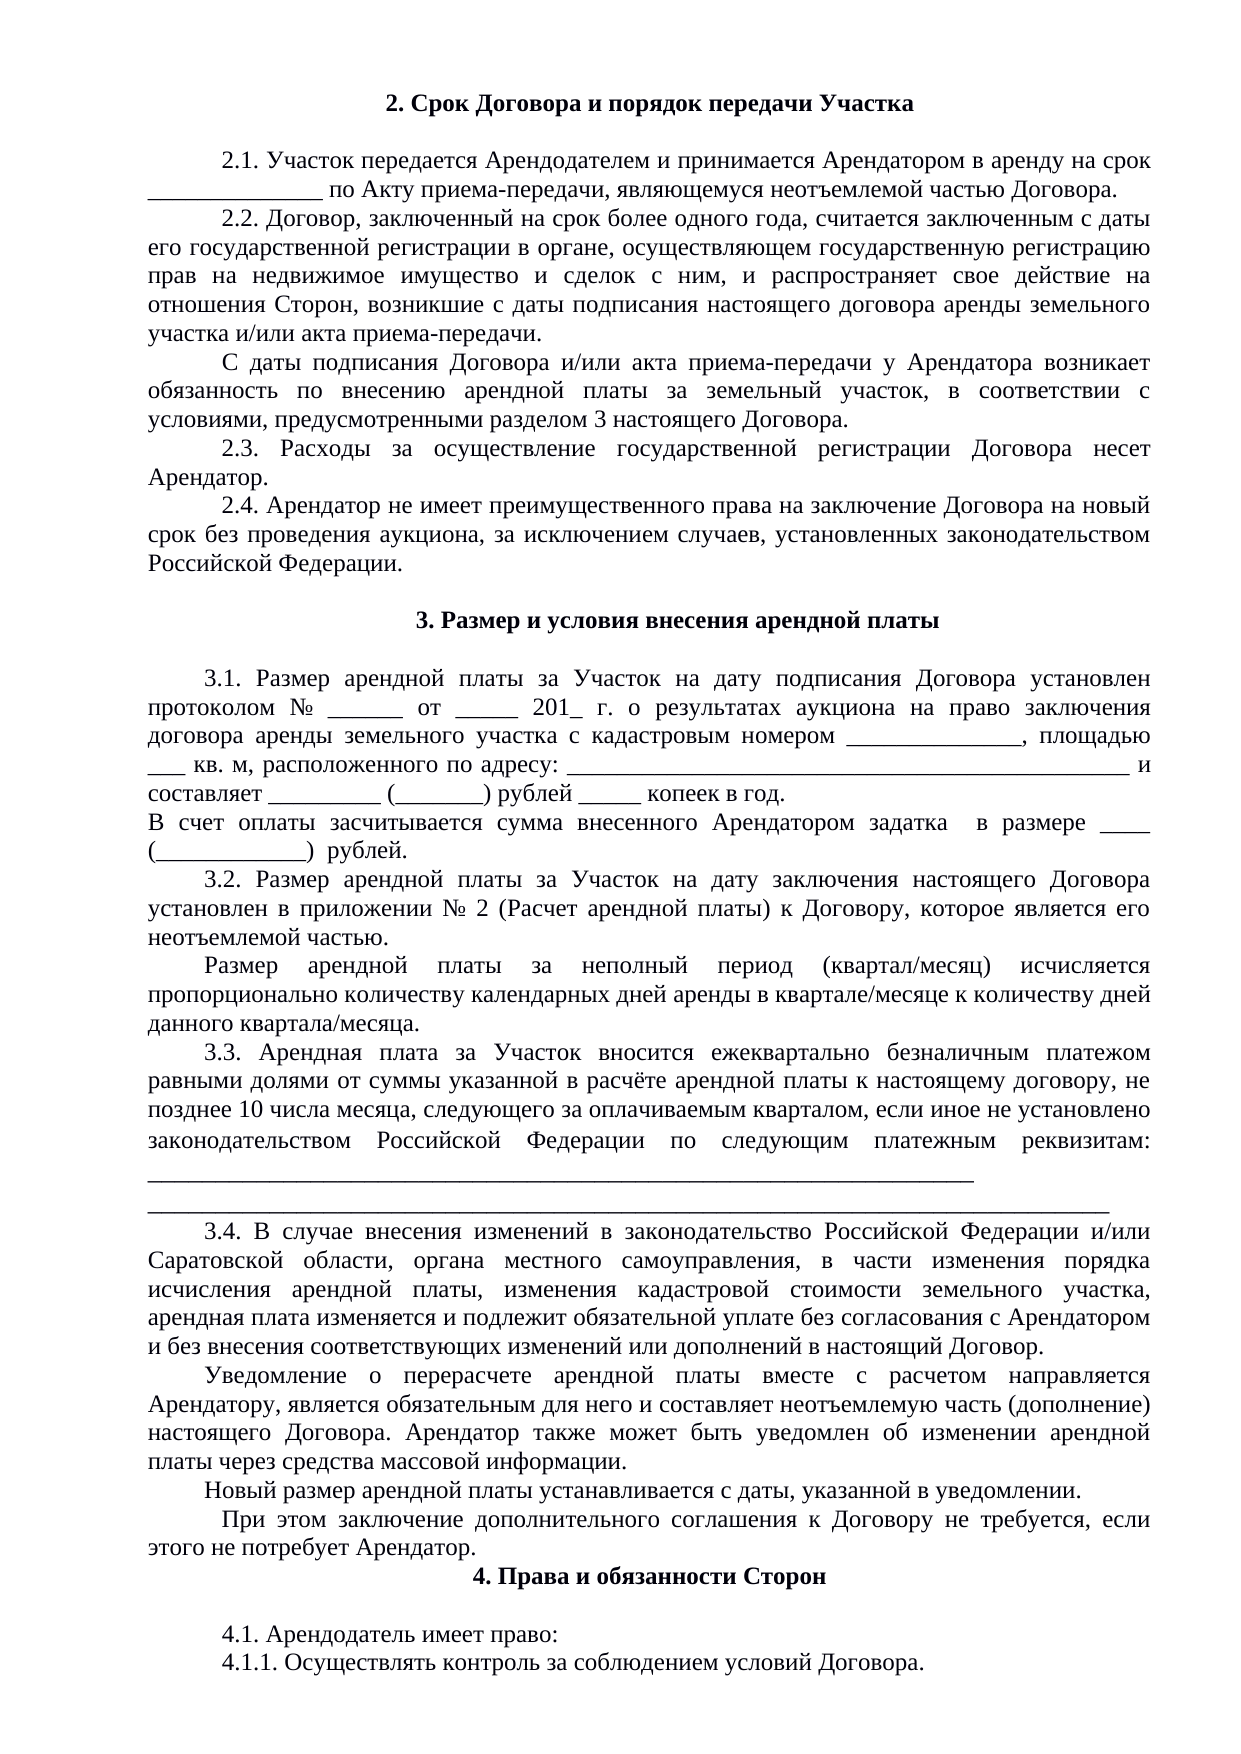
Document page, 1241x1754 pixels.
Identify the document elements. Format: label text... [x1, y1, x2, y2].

text 2.4. Арендатор не имеет преимущественного права на заключение Договора на новый срок без проведения аукциона, за исключением случаев, установленных законодательством Российской Федерации. [148, 490, 1152, 577]
text 3.2. Размер арендной платы за Участок на дату заключения настоящего Договора установлен в приложении № 2 (Расчет арендной платы) к Договору, которое является его неотъемлемой частью. [148, 864, 1152, 950]
text 2. Срок Договора и порядок передачи Участка [148, 88, 1152, 117]
text С даты подписания Договора и/или акта приема-передачи у Арендатора возникает обязанность по внесению арендной платы за земельный участок, в соответствии с условиями, предусмотренными разделом 3 настоящего Договора. [148, 347, 1152, 433]
text 3.3. Арендная плата за Участок вносится ежеквартально безналичным платежом равными долями от суммы указанной в расчёте арендной платы к настоящему договору, не позднее 10 числа месяца, следующего за оплачиваемым кварталом, если иное не установлено законодательством Российской Федерации по следующим платежным реквизитам: _____________________________________________________________ _______________________________________________________________________ [148, 1037, 1152, 1216]
text 3. Размер и условия внесения арендной платы [148, 605, 1152, 634]
text 3.4. В случае внесения изменений в законодательство Российской Федерации и/или Саратовской области, органа местного самоуправления, в части изменения порядка исчисления арендной платы, изменения кадастровой стоимости земельного участка, арендная плата изменяется и подлежит обязательной уплате без согласования с Арендатором и без внесения соответствующих изменений или дополнений в настоящий Договор. [148, 1216, 1152, 1360]
text 2.1. Участок передается Арендодателем и принимается Арендатором в аренду на срок ______________ по Акту приема-передачи, являющемуся неотъемлемой частью Договора. [148, 145, 1152, 203]
text 3.1. Размер арендной платы за Участок на дату подписания Договора установлен протоколом № ______ от _____ 201_ г. о результатах аукциона на право заключения договора аренды земельного участка с кадастровым номером ______________, площадью ___ кв. м, расположенного по адресу: _____________________________________________ и составляет _________ (_______) рублей _____ копеек в год. [148, 663, 1152, 807]
text При этом заключение дополнительного соглашения к Договору не требуется, если этого не потребует Арендатор. [148, 1504, 1152, 1561]
text Размер арендной платы за неполный период (квартал/месяц) исчисляется пропорционально количеству календарных дней аренды в квартале/месяце к количеству дней данного квартала/месяца. [148, 950, 1152, 1037]
text 4.1. Арендодатель имеет право: [148, 1619, 1152, 1647]
text 4. Права и обязанности Сторон [148, 1561, 1152, 1590]
text 4.1.1. Осуществлять контроль за соблюдением условий Договора. [148, 1647, 1152, 1676]
text Уведомление о перерасчете арендной платы вместе с расчетом направляется Арендатору, является обязательным для него и составляет неотъемлемую часть (дополнение) настоящего Договора. Арендатор также может быть уведомлен об изменении арендной платы через средства массовой информации. [148, 1360, 1152, 1475]
text 2.3. Расходы за осуществление государственной регистрации Договора несет Арендатор. [148, 433, 1152, 490]
text В счет оплаты засчитывается сумма внесенного Арендатором задатка в размере ____ (____________) рублей. [148, 807, 1152, 864]
text 2.2. Договор, заключенный на срок более одного года, считается заключенным с даты его государственной регистрации в органе, осуществляющем государственную регистрацию прав на недвижимое имущество и сделок с ним, и распространяет свое действие на отношения Сторон, возникшие с даты подписания настоящего договора аренды земельного участка и/или акта приема-передачи. [148, 203, 1152, 347]
text Новый размер арендной платы устанавливается с даты, указанной в уведомлении. [148, 1475, 1152, 1504]
